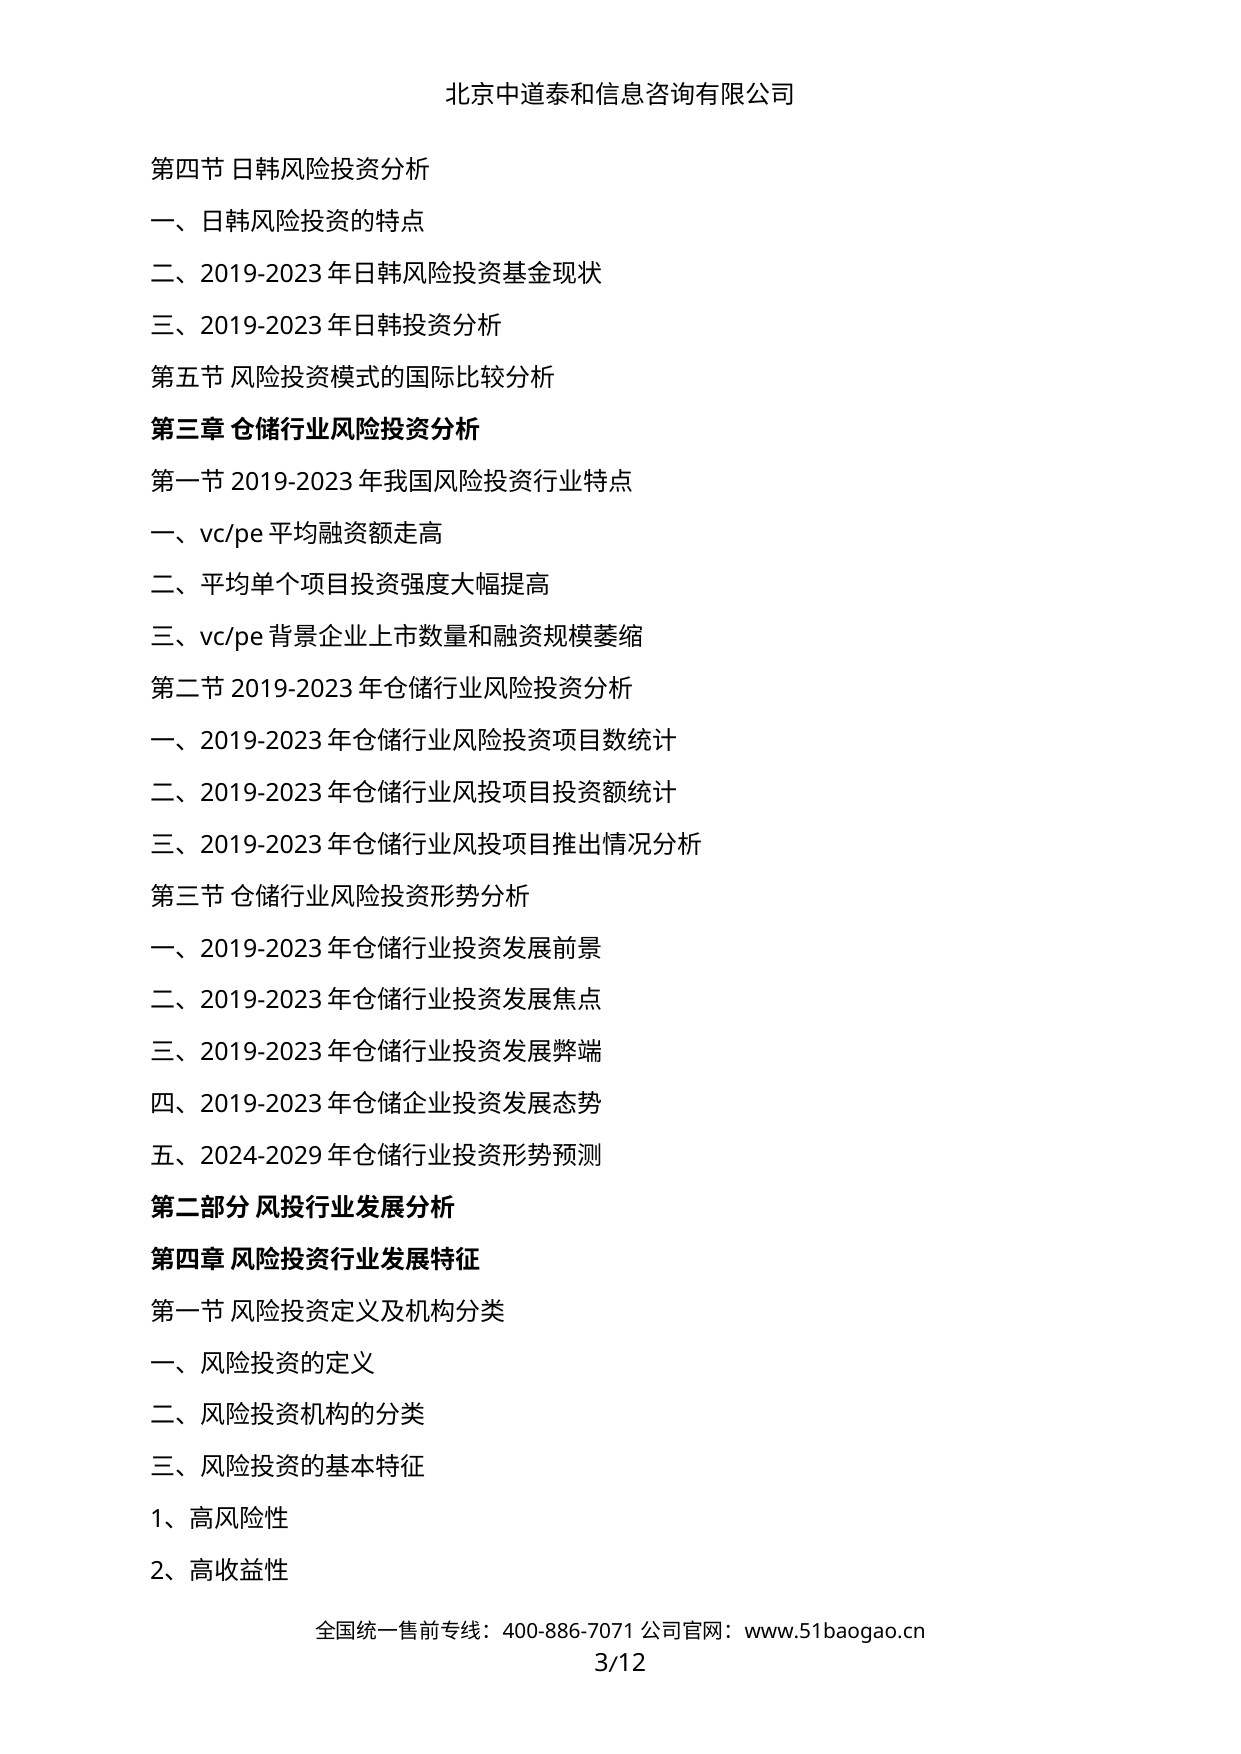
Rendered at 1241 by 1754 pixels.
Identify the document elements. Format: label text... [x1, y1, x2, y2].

text 一、日韩风险投资的特点 [150, 202, 1090, 238]
text 第三节 仓储行业风险投资形势分析 [150, 876, 1090, 912]
text 第二节 2019-2023年仓储行业风险投资分析 [150, 669, 1090, 705]
text 第三章 仓储行业风险投资分析 [150, 409, 1090, 446]
text 一、风险投资的定义 [150, 1343, 1090, 1379]
text 一、2019-2023年仓储行业风险投资项目数统计 [150, 721, 1090, 757]
text 四、2019-2023年仓储企业投资发展态势 [150, 1084, 1090, 1120]
text 一、2019-2023年仓储行业投资发展前景 [150, 928, 1090, 964]
text 二、风险投资机构的分类 [150, 1395, 1090, 1431]
text 2、高收益性 [150, 1551, 1090, 1587]
text 一、vc/pe平均融资额走高 [150, 513, 1090, 549]
text 五、2024-2029年仓储行业投资形势预测 [150, 1136, 1090, 1172]
text 三、风险投资的基本特征 [150, 1447, 1090, 1483]
text 二、2019-2023年仓储行业投资发展焦点 [150, 980, 1090, 1016]
text 第五节 风险投资模式的国际比较分析 [150, 357, 1090, 394]
text 三、2019-2023年日韩投资分析 [150, 306, 1090, 342]
text 第一节 风险投资定义及机构分类 [150, 1291, 1090, 1327]
text 第二部分 风投行业发展分析 [150, 1187, 1090, 1224]
text 第四节 日韩风险投资分析 [150, 150, 1090, 186]
text 第四章 风险投资行业发展特征 [150, 1239, 1090, 1276]
text 1、高风险性 [150, 1499, 1090, 1535]
text 三、2019-2023年仓储行业风投项目推出情况分析 [150, 824, 1090, 861]
text 二、2019-2023年日韩风险投资基金现状 [150, 254, 1090, 290]
text 三、2019-2023年仓储行业投资发展弊端 [150, 1032, 1090, 1068]
text 二、平均单个项目投资强度大幅提高 [150, 565, 1090, 601]
text 第一节 2019-2023年我国风险投资行业特点 [150, 461, 1090, 497]
text 二、2019-2023年仓储行业风投项目投资额统计 [150, 772, 1090, 809]
text 三、vc/pe背景企业上市数量和融资规模萎缩 [150, 617, 1090, 653]
